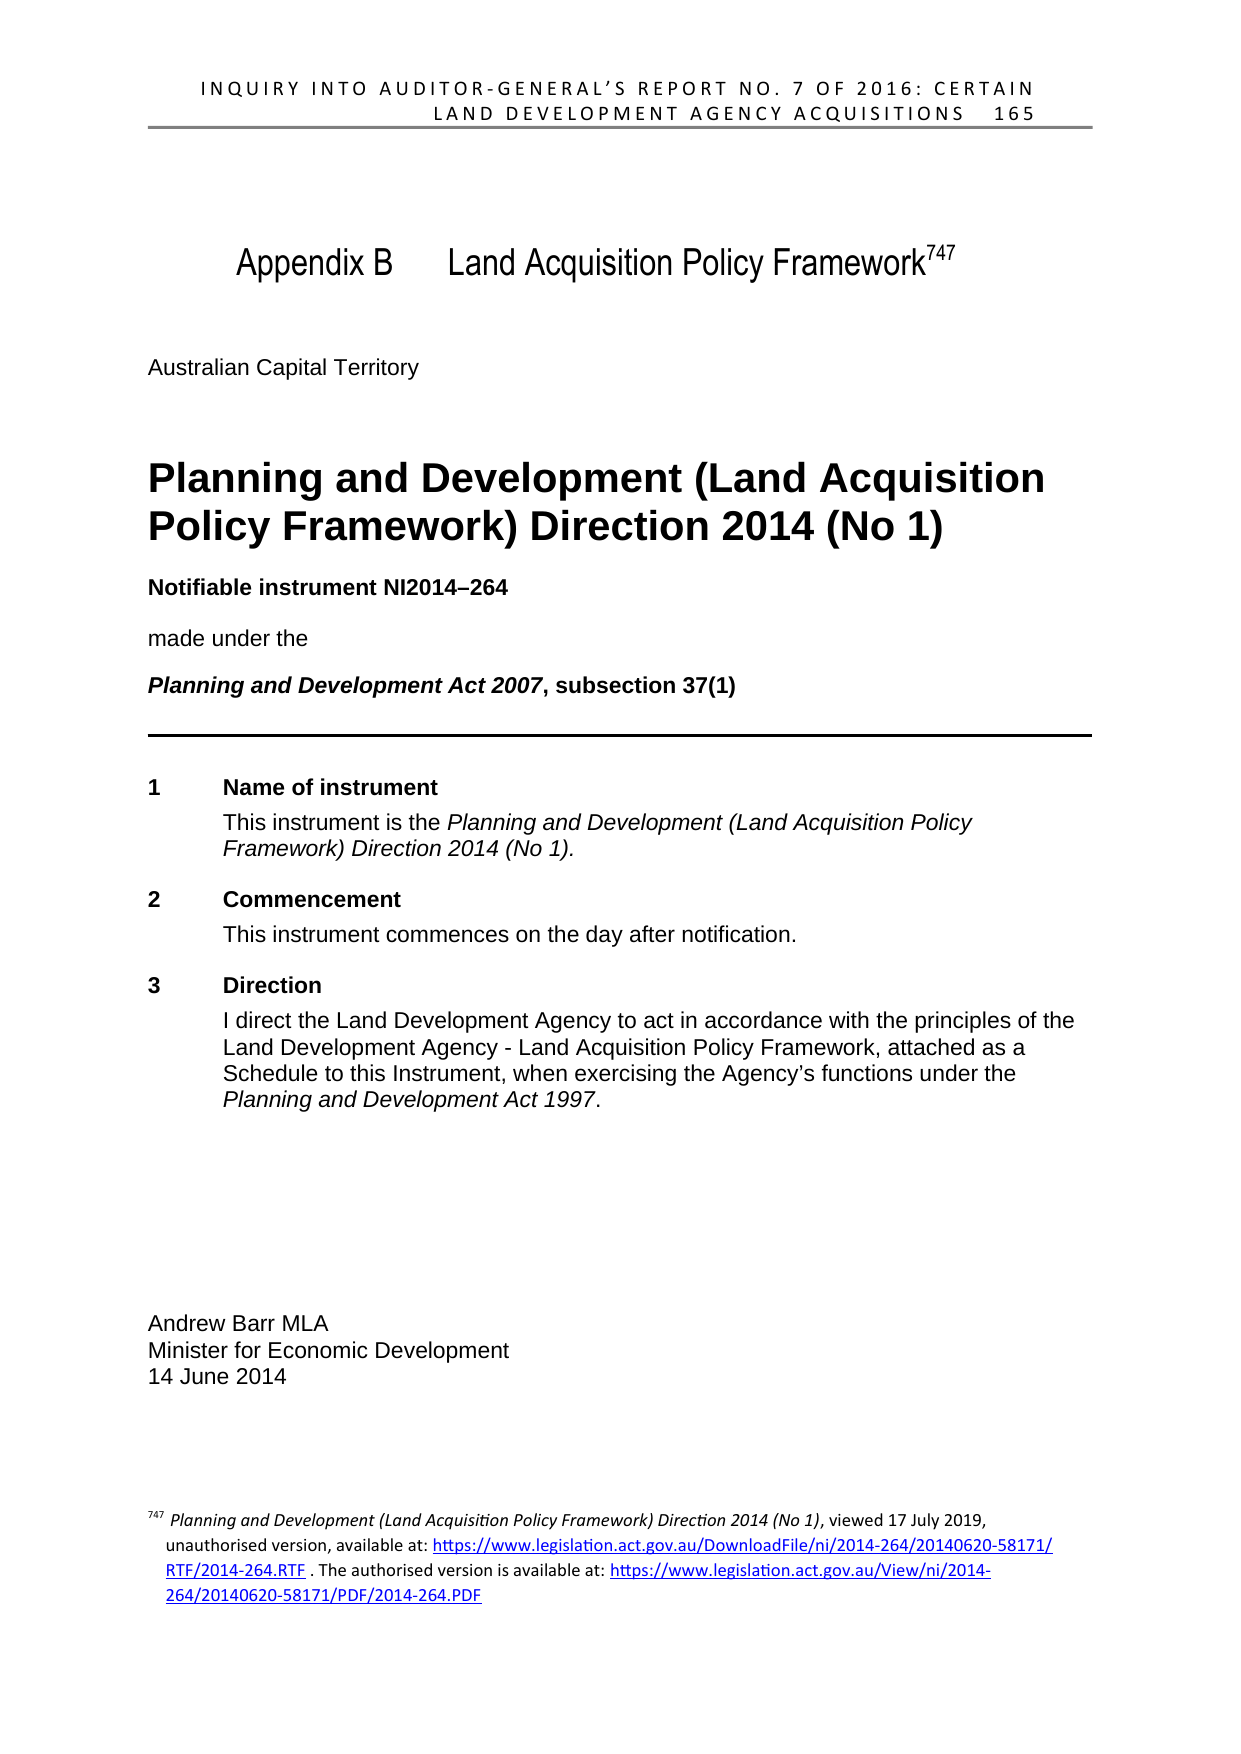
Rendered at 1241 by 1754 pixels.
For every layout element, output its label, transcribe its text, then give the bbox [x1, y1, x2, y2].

text made under the [148, 625, 1092, 652]
subtitle Land Acquisition Policy Framework [236, 240, 1092, 283]
text I direct the Land Development Agency to act in accordance with the principles of the Land Development Agency - Land Acquisition Policy Framework, attached as a Schedule to this Instrument, when exercising the Agency’s functions under the Planning and Development Act 1997. [223, 1007, 1092, 1113]
text 2 Commencement [148, 886, 1092, 913]
text 14 June 2014 [148, 1363, 1092, 1389]
text 1 Name of instrument [148, 774, 1092, 800]
text Andrew Barr MLA Minister for Economic Development [148, 1310, 1092, 1363]
text 3 Direction [148, 972, 1092, 999]
text Australian Capital Territory [148, 354, 1092, 380]
text This instrument commences on the day after notification. [223, 921, 1092, 947]
text Planning and Development (Land Acquisition Policy Framework) Direction 2014 (No 1) [148, 453, 1092, 549]
text Planning and Development Act 2007, subsection 37(1) [148, 672, 1092, 699]
text Notifiable instrument NI2014–264 [148, 574, 1092, 600]
text This instrument is the Planning and Development (Land Acquisition Policy Framework) Direction 2014 (No 1). [223, 809, 1092, 861]
